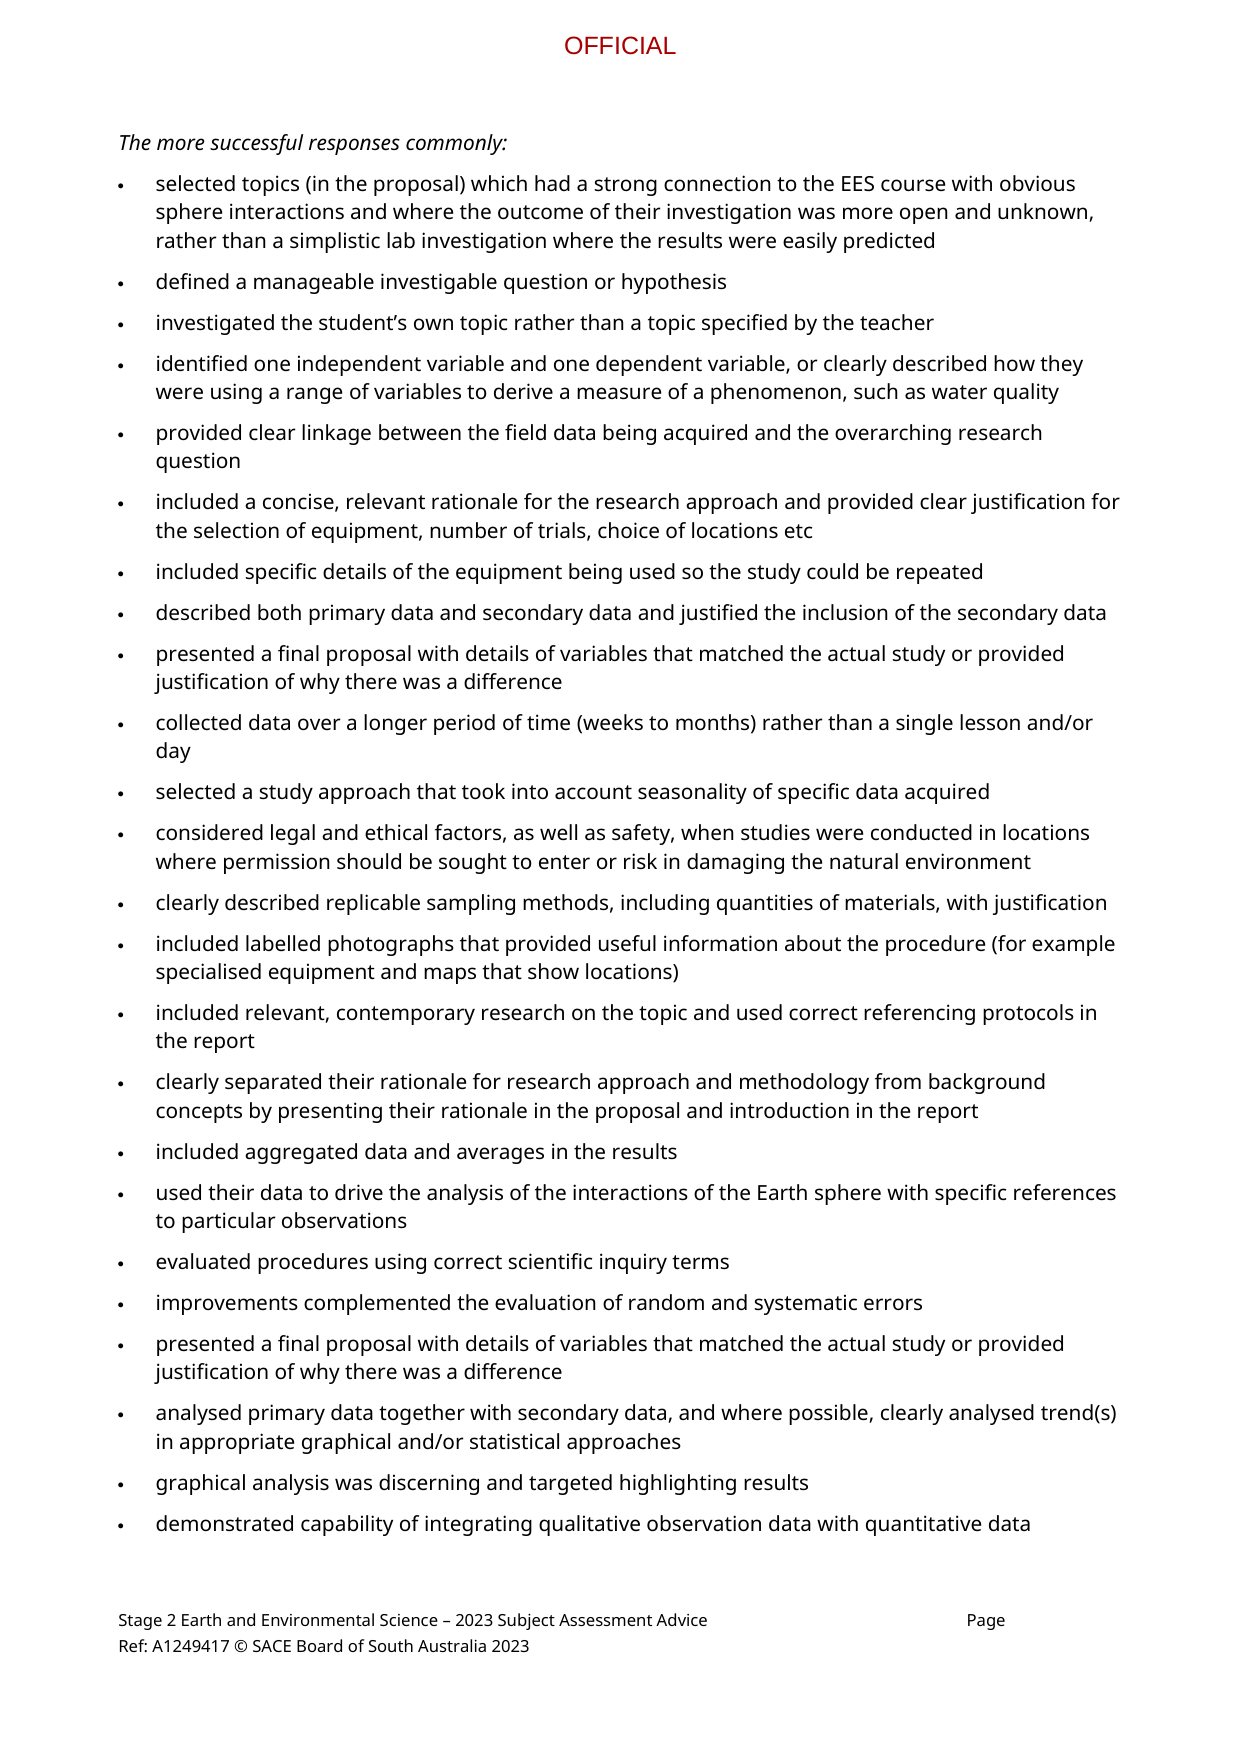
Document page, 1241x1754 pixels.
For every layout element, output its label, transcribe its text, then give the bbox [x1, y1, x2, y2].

list clearly separated their rationale for research approach and methodology from background concepts by presenting their rationale in the proposal and introduction in the report [118, 1067, 1122, 1124]
list presented a final proposal with details of variables that matched the actual study or provided justification of why there was a difference [118, 1329, 1122, 1386]
list included labelled photographs that provided useful information about the procedure (for example specialised equipment and maps that show locations) [118, 929, 1122, 986]
list included relevant, contemporary research on the topic and used correct referencing protocols in the report [118, 998, 1122, 1055]
list demonstrated capability of integrating qualitative observation data with quantitative data [118, 1509, 1122, 1537]
list identified one independent variable and one dependent variable, or clearly described how they were using a range of variables to derive a measure of a phenomenon, such as water quality [118, 349, 1122, 406]
list investigated the student’s own topic rather than a topic specified by the teacher [118, 308, 1122, 336]
list included specific details of the equipment being used so the study could be repeated [118, 557, 1122, 585]
list selected topics (in the proposal) which had a strong connection to the EES course with obvious sphere interactions and where the outcome of their investigation was more open and unknown, rather than a simplistic lab investigation where the results were easily predicted [118, 169, 1122, 254]
list considered legal and ethical factors, as well as safety, when studies were conducted in locations where permission should be sought to enter or risk in damaging the natural environment [118, 818, 1122, 875]
list defined a manageable investigable question or hypothesis [118, 267, 1122, 295]
text The more successful responses commonly: [118, 128, 1122, 156]
list graphical analysis was discerning and targeted highlighting results [118, 1468, 1122, 1496]
list evaluated procedures using correct scientific inquiry terms [118, 1247, 1122, 1276]
list described both primary data and secondary data and justified the inclusion of the secondary data [118, 598, 1122, 626]
list presented a final proposal with details of variables that matched the actual study or provided justification of why there was a difference [118, 639, 1122, 696]
list analysed primary data together with secondary data, and where possible, clearly analysed trend(s) in appropriate graphical and/or statistical approaches [118, 1398, 1122, 1455]
list included aggregated data and averages in the results [118, 1137, 1122, 1165]
list included a concise, relevant rationale for the research approach and provided clear justification for the selection of equipment, number of trials, choice of locations etc [118, 487, 1122, 544]
list collected data over a longer period of time (weeks to months) rather than a single lesson and/or day [118, 708, 1122, 765]
list improvements complemented the evaluation of random and systematic errors [118, 1288, 1122, 1316]
list selected a study approach that took into account seasonality of specific data acquired [118, 777, 1122, 806]
list used their data to drive the analysis of the interactions of the Earth sphere with specific references to particular observations [118, 1178, 1122, 1234]
list clearly described replicable sampling methods, including quantities of materials, with justification [118, 888, 1122, 916]
list provided clear linkage between the field data being acquired and the overarching research question [118, 418, 1122, 475]
